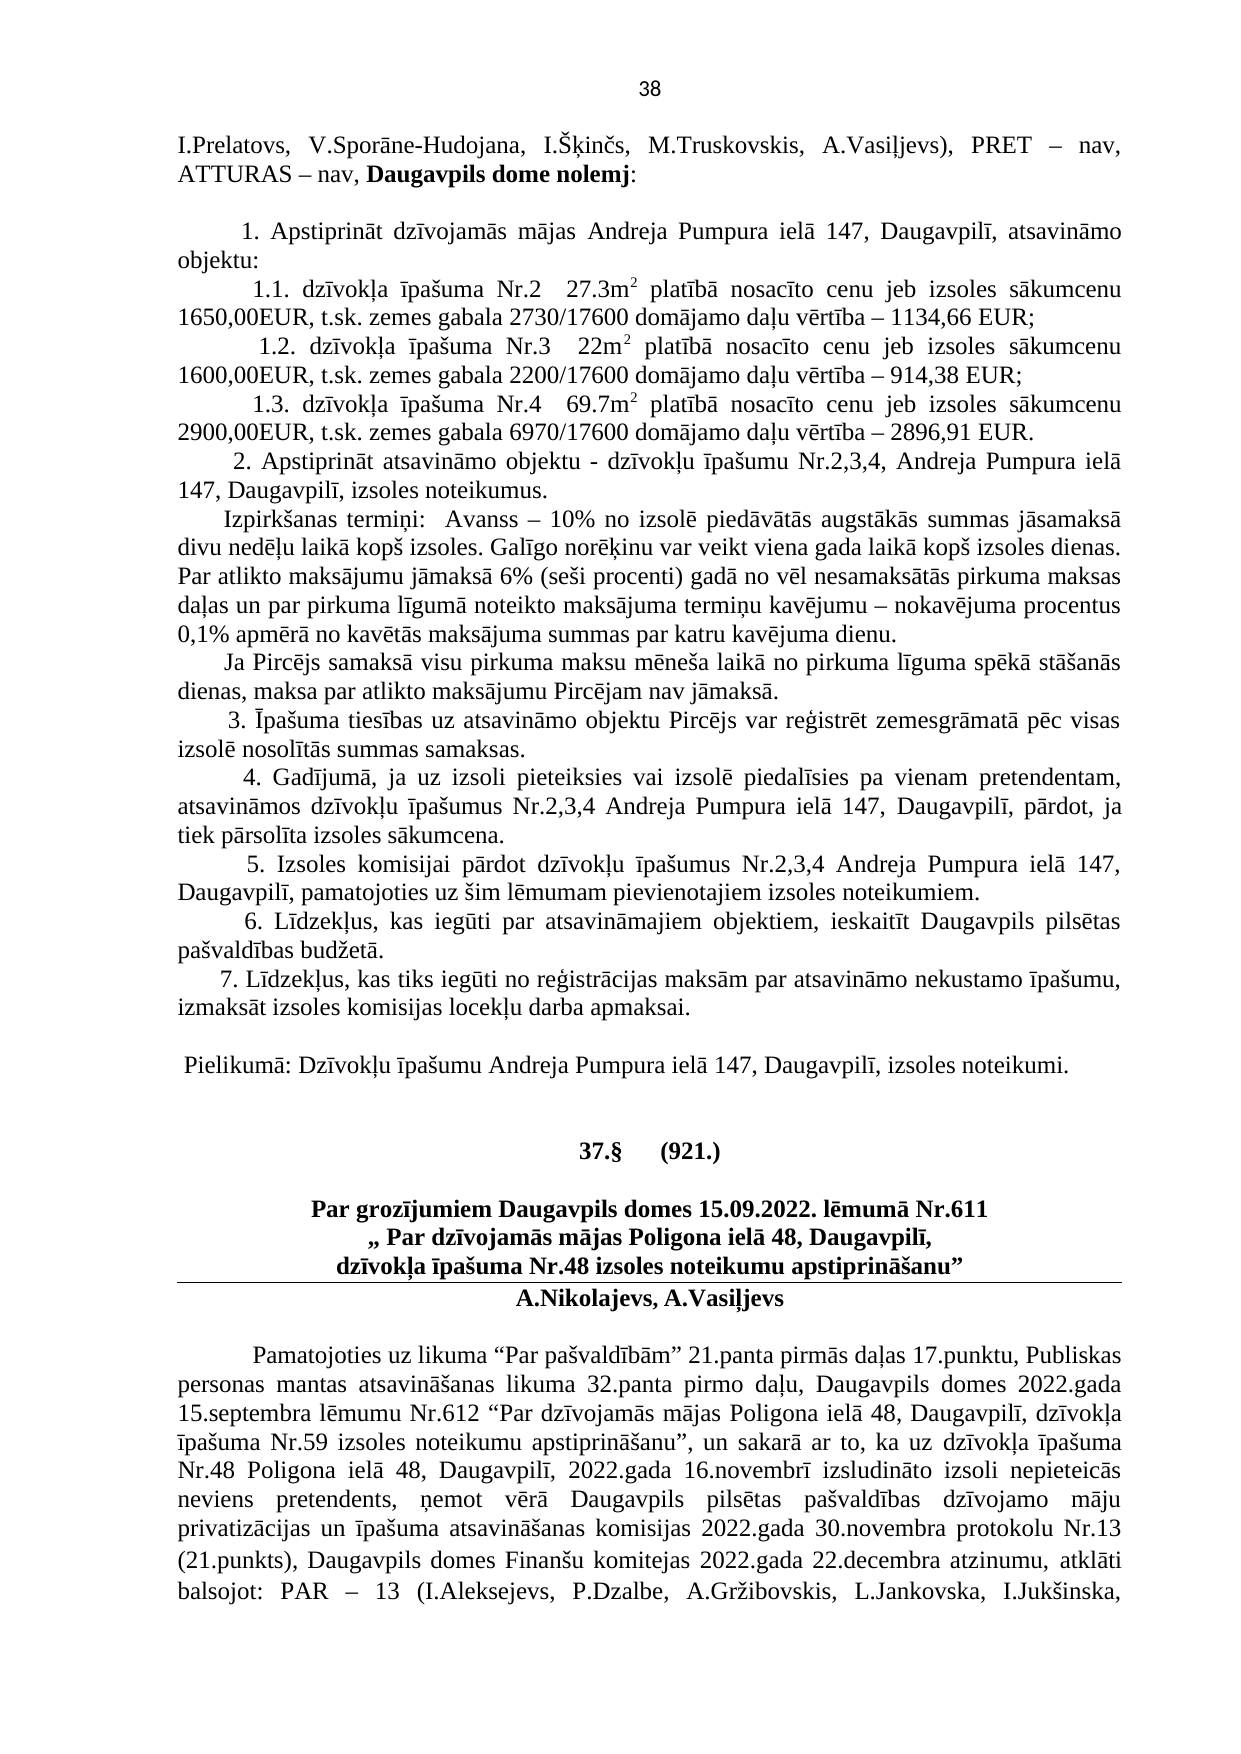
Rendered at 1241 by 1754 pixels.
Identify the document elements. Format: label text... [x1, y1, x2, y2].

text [177, 130, 1122, 187]
text „ Par dzīvojamās mājas Poligona ielā 48, Daugavpilī, [177, 1222, 1122, 1251]
text 1.2. dzīvokļa īpašuma Nr.3 22m2 platībā nosacīto cenu jeb izsoles sākumcenu 1600,00EUR, t.sk. zemes gabala 2200/17600 domājamo daļu vērtība – 914,38 EUR; [177, 331, 1122, 389]
text Par grozījumiem Daugavpils domes 15.09.2022. lēmumā Nr.611 [177, 1194, 1122, 1222]
text Ja Pircējs samaksā visu pirkuma maksu mēneša laikā no pirkuma līguma spēkā stāšanās dienas, maksa par atlikto maksājumu Pircējam nav jāmaksā. [177, 647, 1122, 705]
text 1. Apstiprināt dzīvojamās mājas Andreja Pumpura ielā 147, Daugavpilī, atsavināmo objektu: [177, 216, 1122, 274]
text 4. Gadījumā, ja uz izsoli pieteiksies vai izsolē piedalīsies pa vienam pretendentam, atsavināmos dzīvokļu īpašumus Nr.2,3,4 Andreja Pumpura ielā 147, Daugavpilī, pārdot, ja tiek pārsolīta izsoles sākumcena. [177, 762, 1122, 849]
text Izpirkšanas termiņi: Avanss – 10% no izsolē piedāvātās augstākās summas jāsamaksā divu nedēļu laikā kopš izsoles. Galīgo norēķinu var veikt viena gada laikā kopš izsoles dienas. Par atlikto maksājumu jāmaksā 6% (seši procenti) gadā no vēl nesamaksātās pirkuma maksas daļas un par pirkuma līgumā noteikto maksājuma termiņu kavējumu – nokavējuma procentus 0,1% apmērā no kavētās maksājuma summas par katru kavējuma dienu. [177, 504, 1122, 647]
text 5. Izsoles komisijai pārdot dzīvokļu īpašumus Nr.2,3,4 Andreja Pumpura ielā 147, Daugavpilī, pamatojoties uz šim lēmumam pievienotajiem izsoles noteikumiem. [177, 849, 1122, 906]
text 37.§ (921.) [177, 1136, 1122, 1165]
text 7. Līdzekļus, kas tiks iegūti no reģistrācijas maksām par atsavināmo nekustamo īpašumu, izmaksāt izsoles komisijas locekļu darba apmaksai. [177, 964, 1122, 1021]
text dzīvokļa īpašuma Nr.48 izsoles noteikumu apstiprināšanu” [177, 1251, 1122, 1282]
text Pielikumā: Dzīvokļu īpašumu Andreja Pumpura ielā 147, Daugavpilī, izsoles noteikumi. [177, 1050, 1122, 1079]
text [177, 1341, 1122, 1604]
text 1.3. dzīvokļa īpašuma Nr.4 69.7m2 platībā nosacīto cenu jeb izsoles sākumcenu 2900,00EUR, t.sk. zemes gabala 6970/17600 domājamo daļu vērtība – 2896,91 EUR. [177, 389, 1122, 446]
text A.Nikolajevs, A.Vasiļjevs [177, 1283, 1122, 1312]
text 1.1. dzīvokļa īpašuma Nr.2 27.3m2 platībā nosacīto cenu jeb izsoles sākumcenu 1650,00EUR, t.sk. zemes gabala 2730/17600 domājamo daļu vērtība – 1134,66 EUR; [177, 274, 1122, 331]
text 2. Apstiprināt atsavināmo objektu - dzīvokļu īpašumu Nr.2,3,4, Andreja Pumpura ielā 147, Daugavpilī, izsoles noteikumus. [177, 446, 1122, 504]
text 6. Līdzekļus, kas iegūti par atsavināmajiem objektiem, ieskaitīt Daugavpils pilsētas pašvaldības budžetā. [177, 906, 1122, 964]
text 3. Īpašuma tiesības uz atsavināmo objektu Pircējs var reģistrēt zemesgrāmatā pēc visas izsolē nosolītās summas samaksas. [177, 705, 1122, 762]
